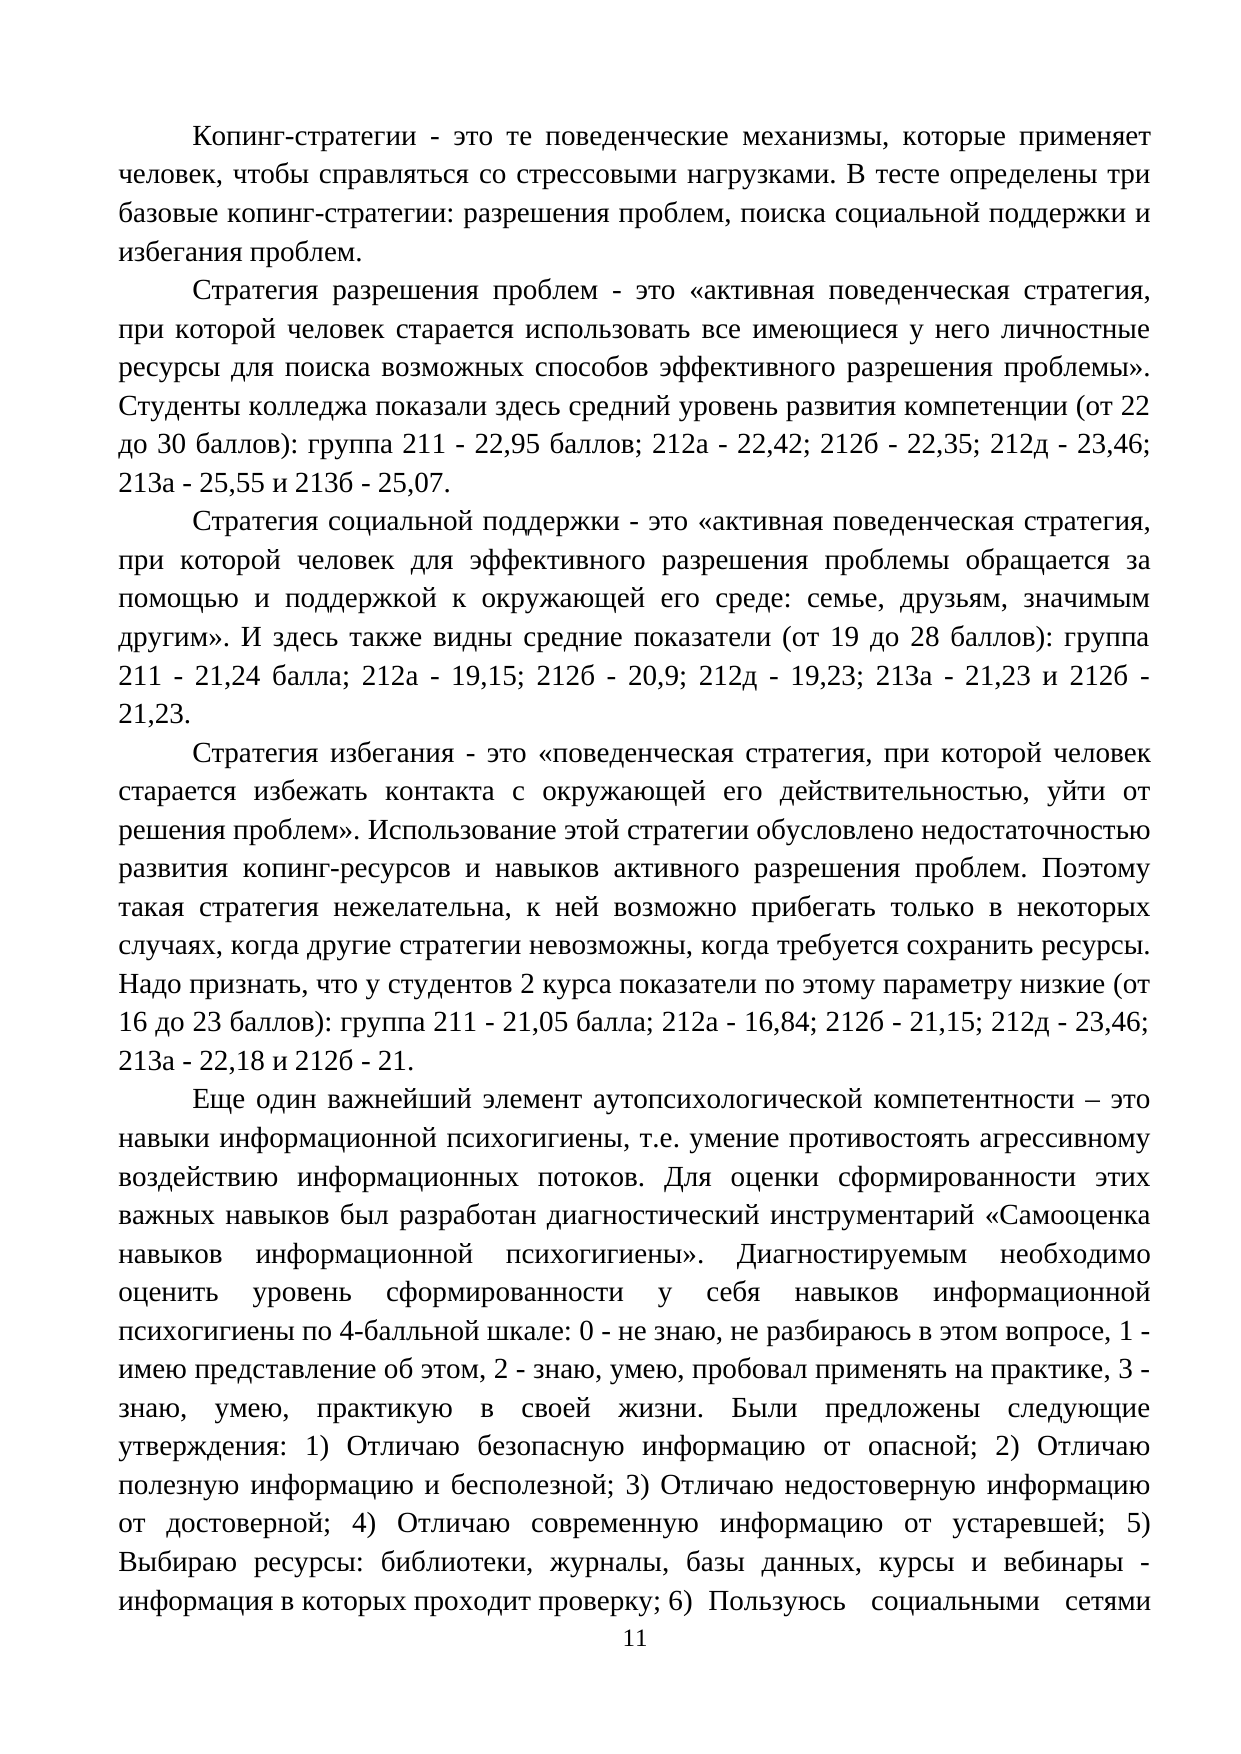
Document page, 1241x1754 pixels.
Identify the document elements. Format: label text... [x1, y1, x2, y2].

text Стратегия избегания - это «поведенческая стратегия, при которой человек старается избежать контакта с окружающей его действительностью, уйти от решения проблем». Использование этой стратегии обусловлено недостаточностью развития копинг-ресурсов и навыков активного разрешения проблем. Поэтому такая стратегия нежелательна, к ней возможно прибегать только в некоторых случаях, когда другие стратегии невозможны, когда требуется сохранить ресурсы. Надо признать, что у студентов 2 курса показатели по этому параметру низкие (от 16 до 23 баллов): группа 211 - 21,05 балла; 212а - 16,84; 212б - 21,15; 212д - 23,46; 213а - 22,18 и 212б - 21. [118, 735, 1152, 1077]
text Копинг-стратегии - это те поведенческие механизмы, которые применяет человек, чтобы справляться со стрессовыми нагрузками. В тесте определены три базовые копинг-стратегии: разрешения проблем, поиска социальной поддержки и избегания проблем. [118, 118, 1152, 267]
text Стратегия социальной поддержки - это «активная поведенческая стратегия, при которой человек для эффективного разрешения проблемы обращается за помощью и поддержкой к окружающей его среде: семье, друзьям, значимым другим». И здесь также видны средние показатели (от 19 до 28 баллов): группа 211 - 21,24 балла; 212а - 19,15; 212б - 20,9; 212д - 19,23; 213а - 21,23 и 212б - 21,23. [118, 503, 1152, 730]
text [118, 1082, 1152, 1616]
text Стратегия разрешения проблем - это «активная поведенческая стратегия, при которой человек старается использовать все имеющиеся у него личностные ресурсы для поиска возможных способов эффективного разрешения проблемы». Студенты колледжа показали здесь средний уровень развития компетенции (от 22 до 30 баллов): группа 211 - 22,95 баллов; 212а - 22,42; 212б - 22,35; 212д - 23,46; 213а - 25,55 и 213б - 25,07. [118, 272, 1152, 498]
